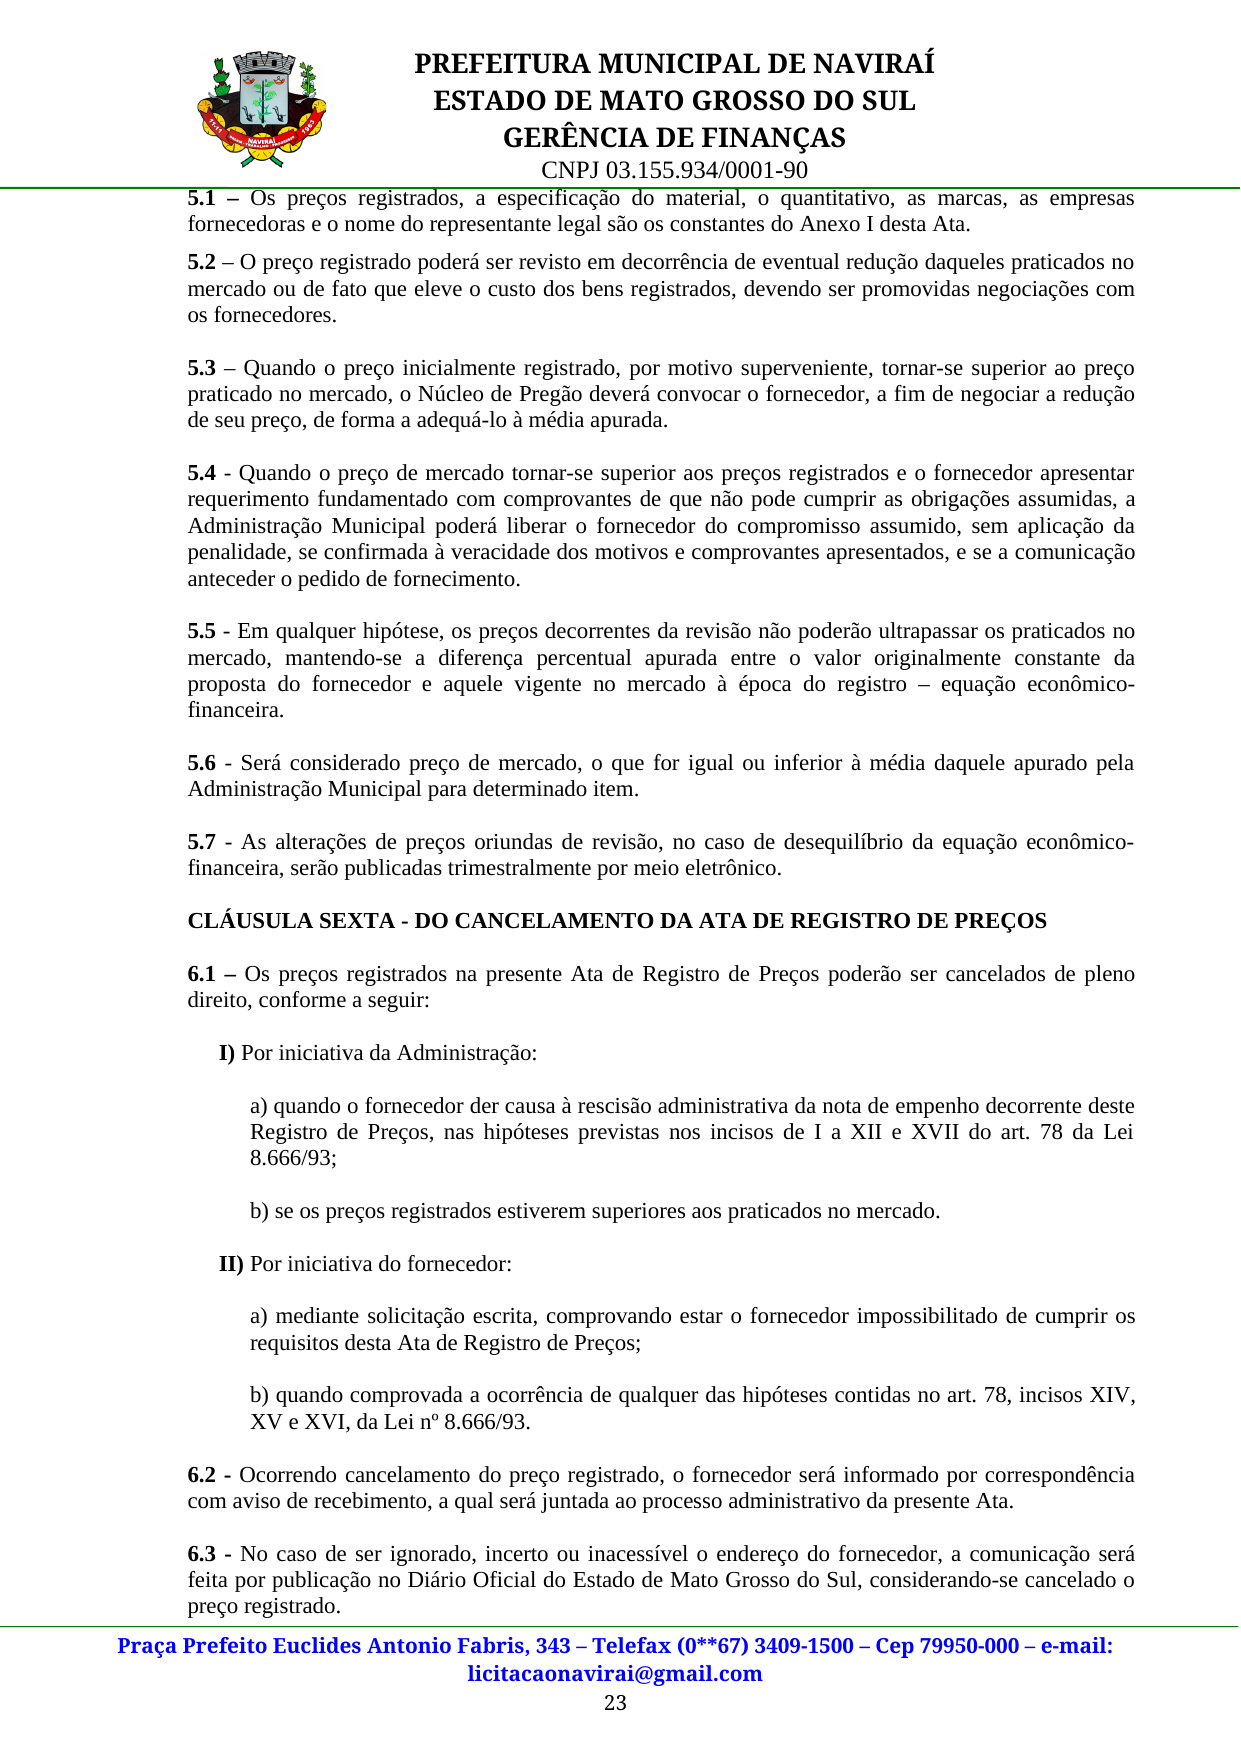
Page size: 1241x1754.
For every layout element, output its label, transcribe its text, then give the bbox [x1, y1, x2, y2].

text 5.1 – Os preços registrados, a especificação do material, o quantitativo, as marcas, as empresas fornecedoras e o nome do representante legal são os constantes do Anexo I desta Ata. [187, 184, 1137, 236]
text 5.4 - Quando o preço de mercado tornar-se superior aos preços registrados e o fornecedor apresentar requerimento fundamentado com comprovantes de que não pode cumprir as obrigações assumidas, a Administração Municipal poderá liberar o fornecedor do compromisso assumido, sem aplicação da penalidade, se confirmada à veracidade dos motivos e comprovantes apresentados, e se a comunicação anteceder o pedido de fornecimento. [187, 459, 1137, 591]
text 5.2 – O preço registrado poderá ser revisto em decorrência de eventual redução daqueles praticados no mercado ou de fato que eleve o custo dos bens registrados, devendo ser promovidas negociações com os fornecedores. [187, 248, 1137, 327]
text 5.7 - As alterações de preços oriundas de revisão, no caso de desequilíbrio da equação econômico-financeira, serão publicadas trimestralmente por meio eletrônico. [187, 828, 1137, 881]
text 6.3 - No caso de ser ignorado, incerto ou inacessível o endereço do fornecedor, a comunicação será feita por publicação no Diário Oficial do Estado de Mato Grosso do Sul, considerando-se cancelado o preço registrado. [187, 1540, 1137, 1619]
text I) Por iniciativa da Administração: [218, 1039, 1137, 1065]
text a) mediante solicitação escrita, comprovando estar o fornecedor impossibilitado de cumprir os requisitos desta Ata de Registro de Preços; [250, 1302, 1137, 1355]
text b) se os preços registrados estiverem superiores aos praticados no mercado. [250, 1197, 1137, 1223]
text 5.3 – Quando o preço inicialmente registrado, por motivo superveniente, tornar-se superior ao preço praticado no mercado, o Núcleo de Pregão deverá convocar o fornecedor, a fim de negociar a redução de seu preço, de forma a adequá-lo à média apurada. [187, 354, 1137, 433]
picture [197, 51, 327, 168]
text CLÁUSULA SEXTA - DO CANCELAMENTO DA ATA DE REGISTRO DE PREÇOS [187, 907, 1137, 933]
text a) quando o fornecedor der causa à rescisão administrativa da nota de empenho decorrente deste Registro de Preços, nas hipóteses previstas nos incisos de I a XII e XVII do art. 78 da Lei 8.666/93; [250, 1092, 1137, 1171]
text 5.6 - Será considerado preço de mercado, o que for igual ou inferior à média daquele apurado pela Administração Municipal para determinado item. [187, 749, 1137, 802]
text b) quando comprovada a ocorrência de qualquer das hipóteses contidas no art. 78, incisos XIV, XV e XVI, da Lei nº 8.666/93. [250, 1382, 1137, 1434]
text 6.2 - Ocorrendo cancelamento do preço registrado, o fornecedor será informado por correspondência com aviso de recebimento, a qual será juntada ao processo administrativo da presente Ata. [187, 1461, 1137, 1513]
text II) Por iniciativa do fornecedor: [218, 1250, 1137, 1276]
text 5.5 - Em qualquer hipótese, os preços decorrentes da revisão não poderão ultrapassar os praticados no mercado, mantendo-se a diferença percentual apurada entre o valor originalmente constante da proposta do fornecedor e aquele vigente no mercado à época do registro – equação econômico-financeira. [187, 617, 1137, 723]
text 6.1 – Os preços registrados na presente Ata de Registro de Preços poderão ser cancelados de pleno direito, conforme a seguir: [187, 960, 1137, 1013]
